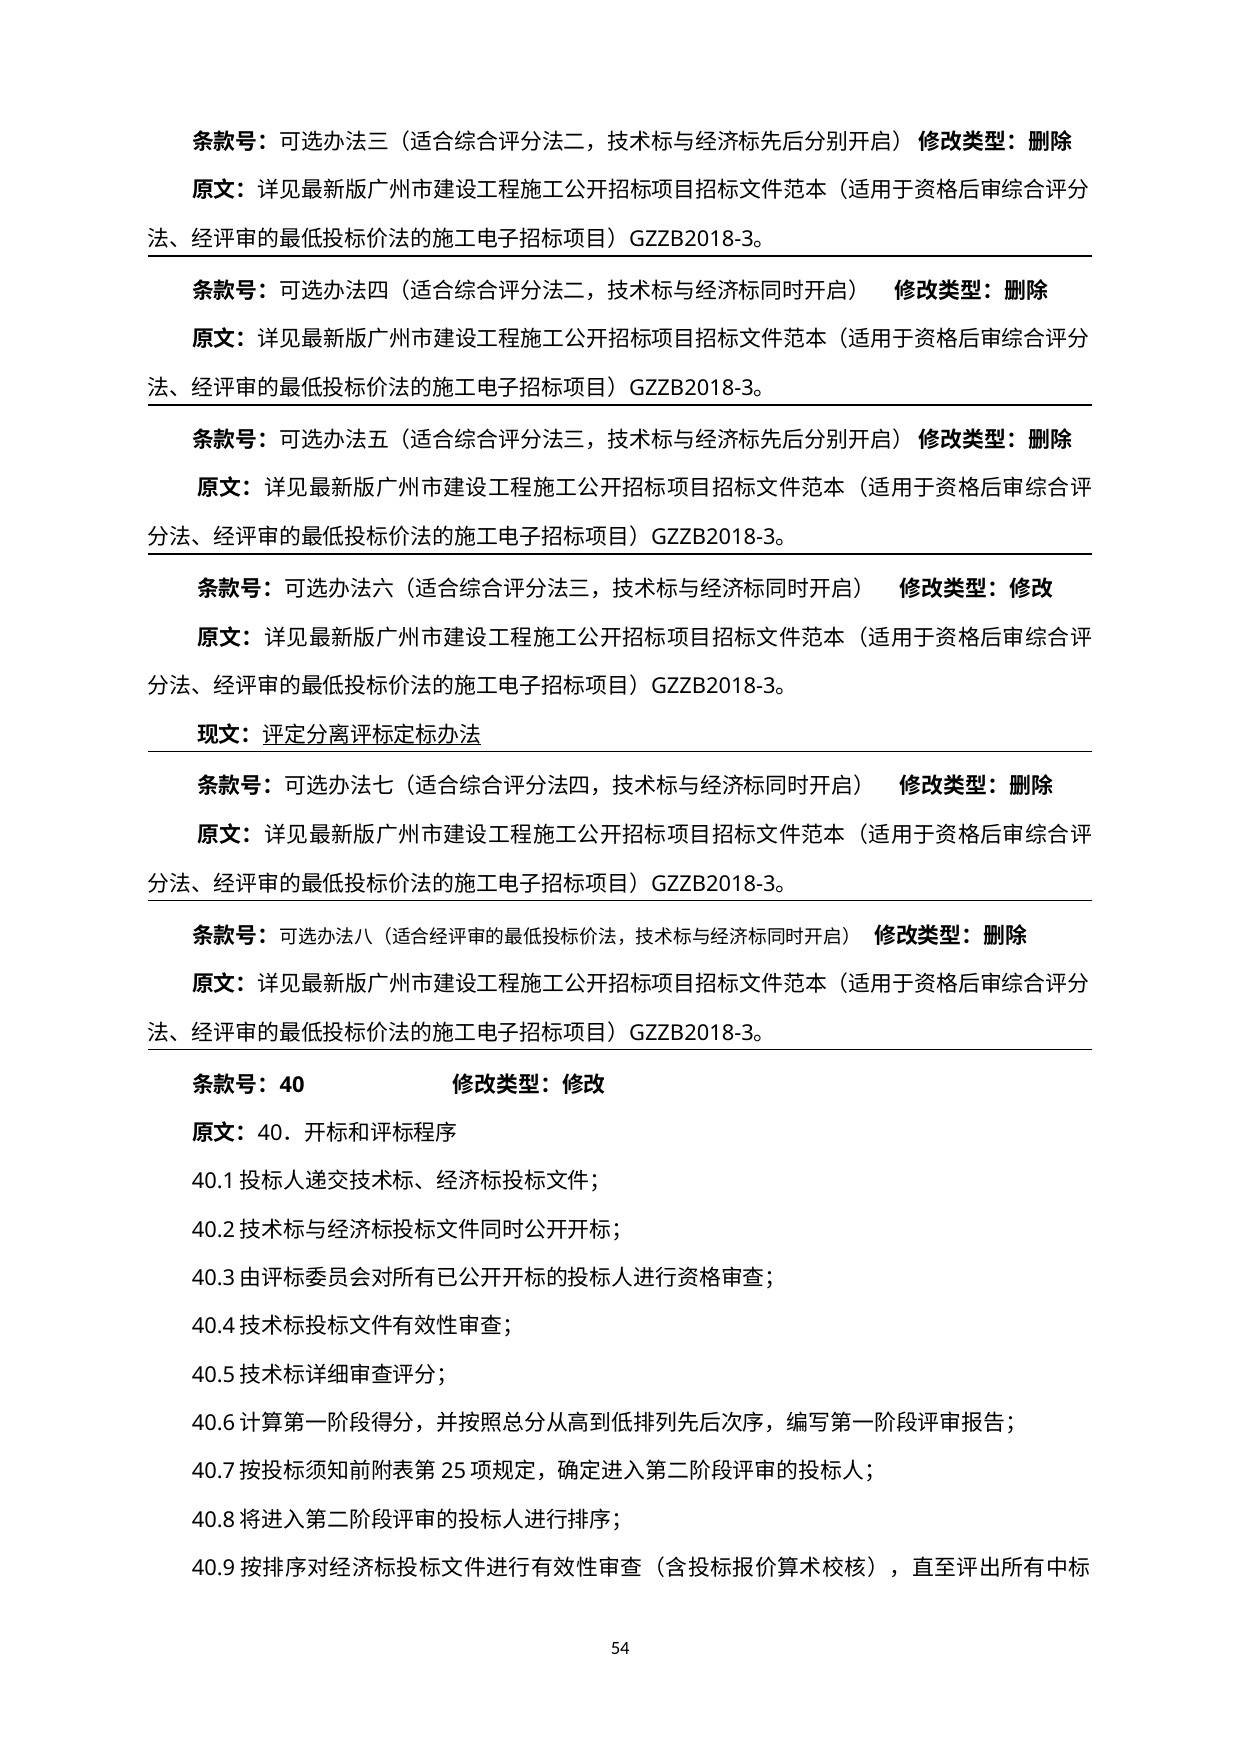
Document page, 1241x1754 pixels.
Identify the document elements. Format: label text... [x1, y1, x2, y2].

text 条款号：可选办法三（适合综合评分法二，技术标与经济标先后分别开启） 修改类型：删除 [148, 123, 1092, 156]
text 原文：详见最新版广州市建设工程施工公开招标项目招标文件范本（适用于资格后审综合评分法、经评审的最低投标价法的施工电子招标项目）GZZB2018-3。 [148, 470, 1092, 553]
text 条款号：可选办法六（适合综合评分法三，技术标与经济标同时开启） 修改类型：修改 [148, 571, 1092, 603]
text 条款号：可选办法五（适合综合评分法三，技术标与经济标先后分别开启） 修改类型：删除 [148, 422, 1092, 454]
text 原文：详见最新版广州市建设工程施工公开招标项目招标文件范本（适用于资格后审综合评分法、经评审的最低投标价法的施工电子招标项目）GZZB2018-3。 [148, 966, 1092, 1049]
text 条款号：40 修改类型：修改 [148, 1066, 1092, 1099]
text 40.3由评标委员会对所有已公开开标的投标人进行资格审查； [148, 1259, 1092, 1292]
text 原文：40．开标和评标程序 [148, 1114, 1092, 1147]
text 条款号：可选办法七（适合综合评分法四，技术标与经济标同时开启） 修改类型：删除 [148, 768, 1092, 801]
text 条款号：可选办法四（适合综合评分法二，技术标与经济标同时开启） 修改类型：删除 [148, 273, 1092, 305]
text 原文：详见最新版广州市建设工程施工公开招标项目招标文件范本（适用于资格后审综合评分法、经评审的最低投标价法的施工电子招标项目）GZZB2018-3。 [148, 816, 1092, 900]
text 40.5技术标详细审查评分； [148, 1356, 1092, 1389]
text 40.2技术标与经济标投标文件同时公开开标； [148, 1211, 1092, 1244]
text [148, 172, 1092, 255]
text 40.4技术标投标文件有效性审查； [148, 1308, 1092, 1340]
text 40.7按投标须知前附表第25项规定，确定进入第二阶段评审的投标人； [148, 1453, 1092, 1485]
text 条款号：可选办法八（适合经评审的最低投标价法，技术标与经济标同时开启） 修改类型：删除 [148, 917, 1092, 950]
text 原文：详见最新版广州市建设工程施工公开招标项目招标文件范本（适用于资格后审综合评分法、经评审的最低投标价法的施工电子招标项目）GZZB2018-3。 [148, 321, 1092, 404]
text 现文：评定分离评标定标办法 [148, 716, 1092, 751]
text 原文：详见最新版广州市建设工程施工公开招标项目招标文件范本（适用于资格后审综合评分法、经评审的最低投标价法的施工电子招标项目）GZZB2018-3。 [148, 619, 1092, 700]
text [148, 1549, 1092, 1582]
text 40.1投标人递交技术标、经济标投标文件； [148, 1163, 1092, 1195]
text 40.6计算第一阶段得分，并按照总分从高到低排列先后次序，编写第一阶段评审报告； [148, 1404, 1092, 1437]
text 40.8将进入第二阶段评审的投标人进行排序； [148, 1501, 1092, 1534]
